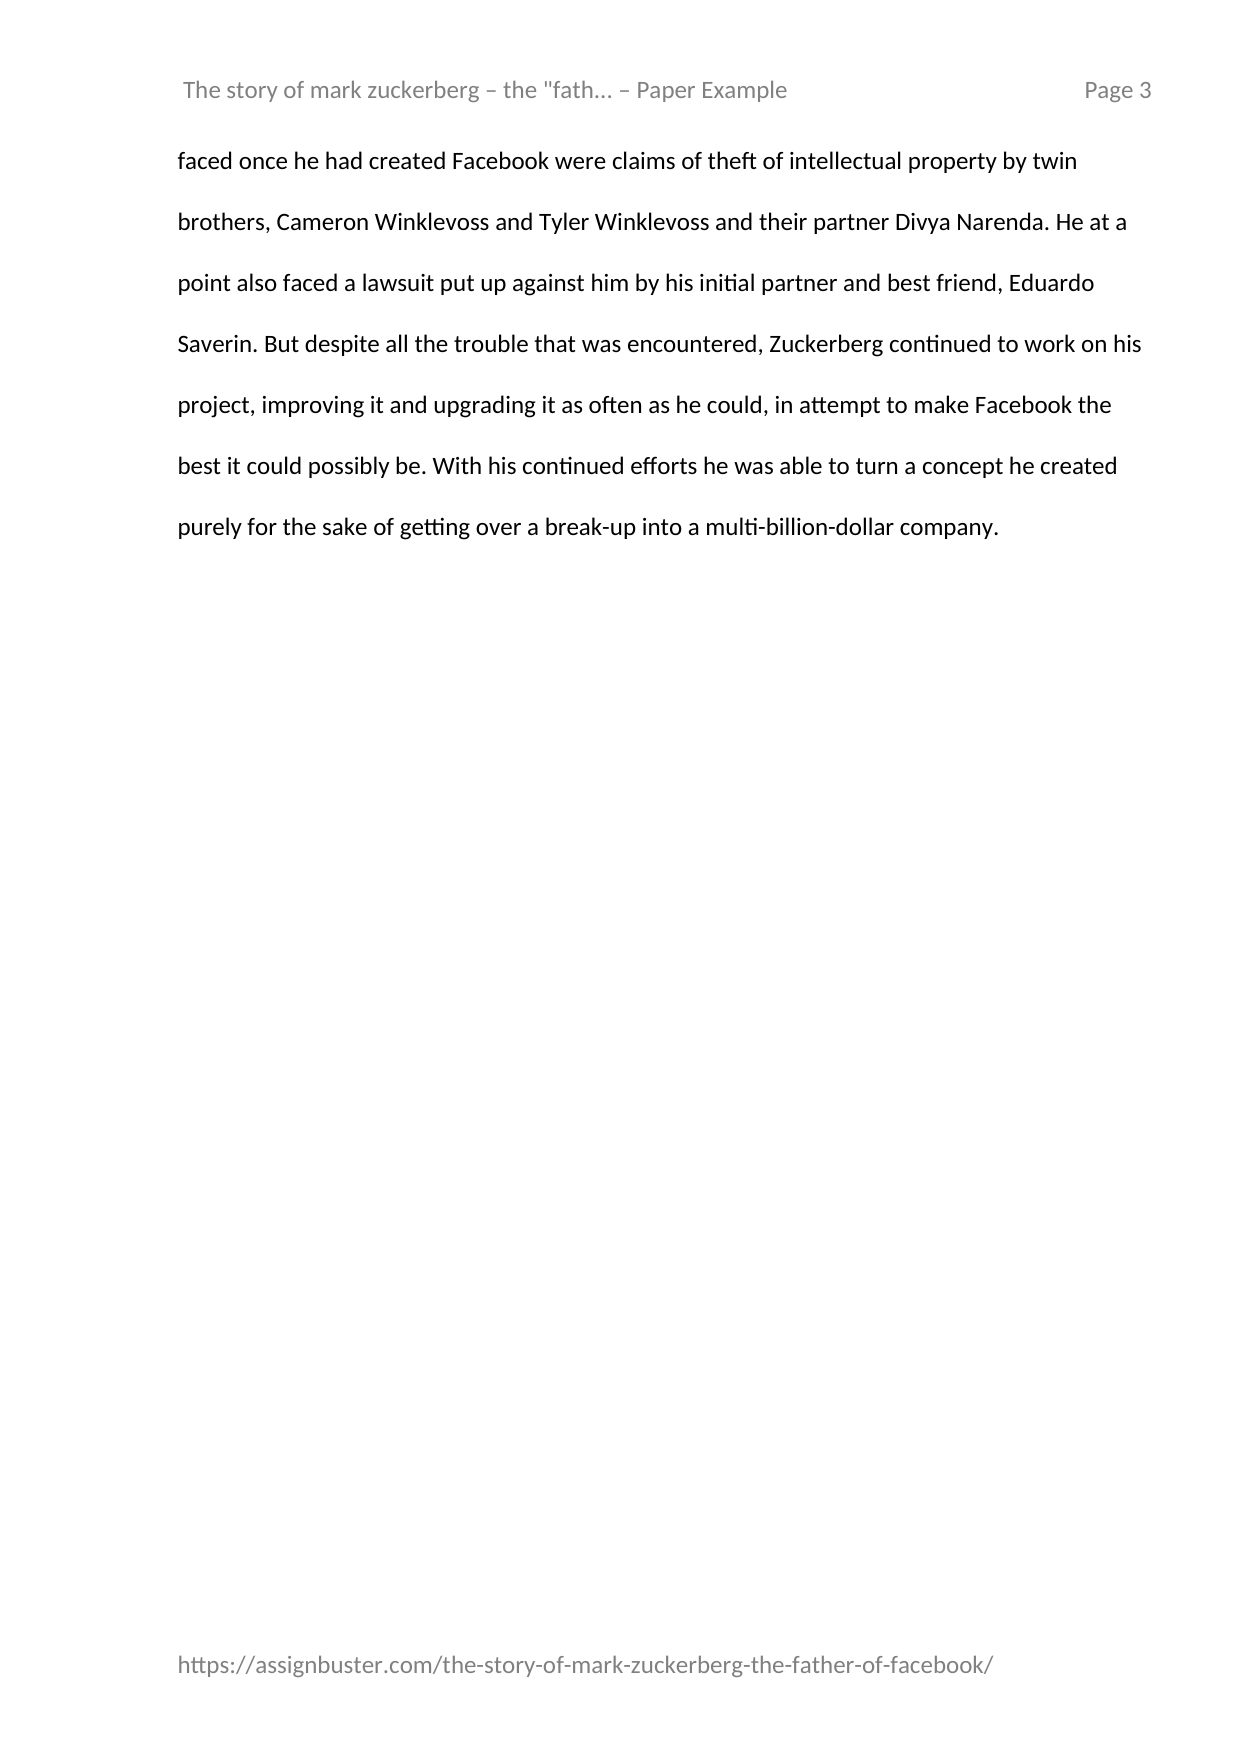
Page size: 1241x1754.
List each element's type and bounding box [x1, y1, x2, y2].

text [177, 145, 1152, 542]
